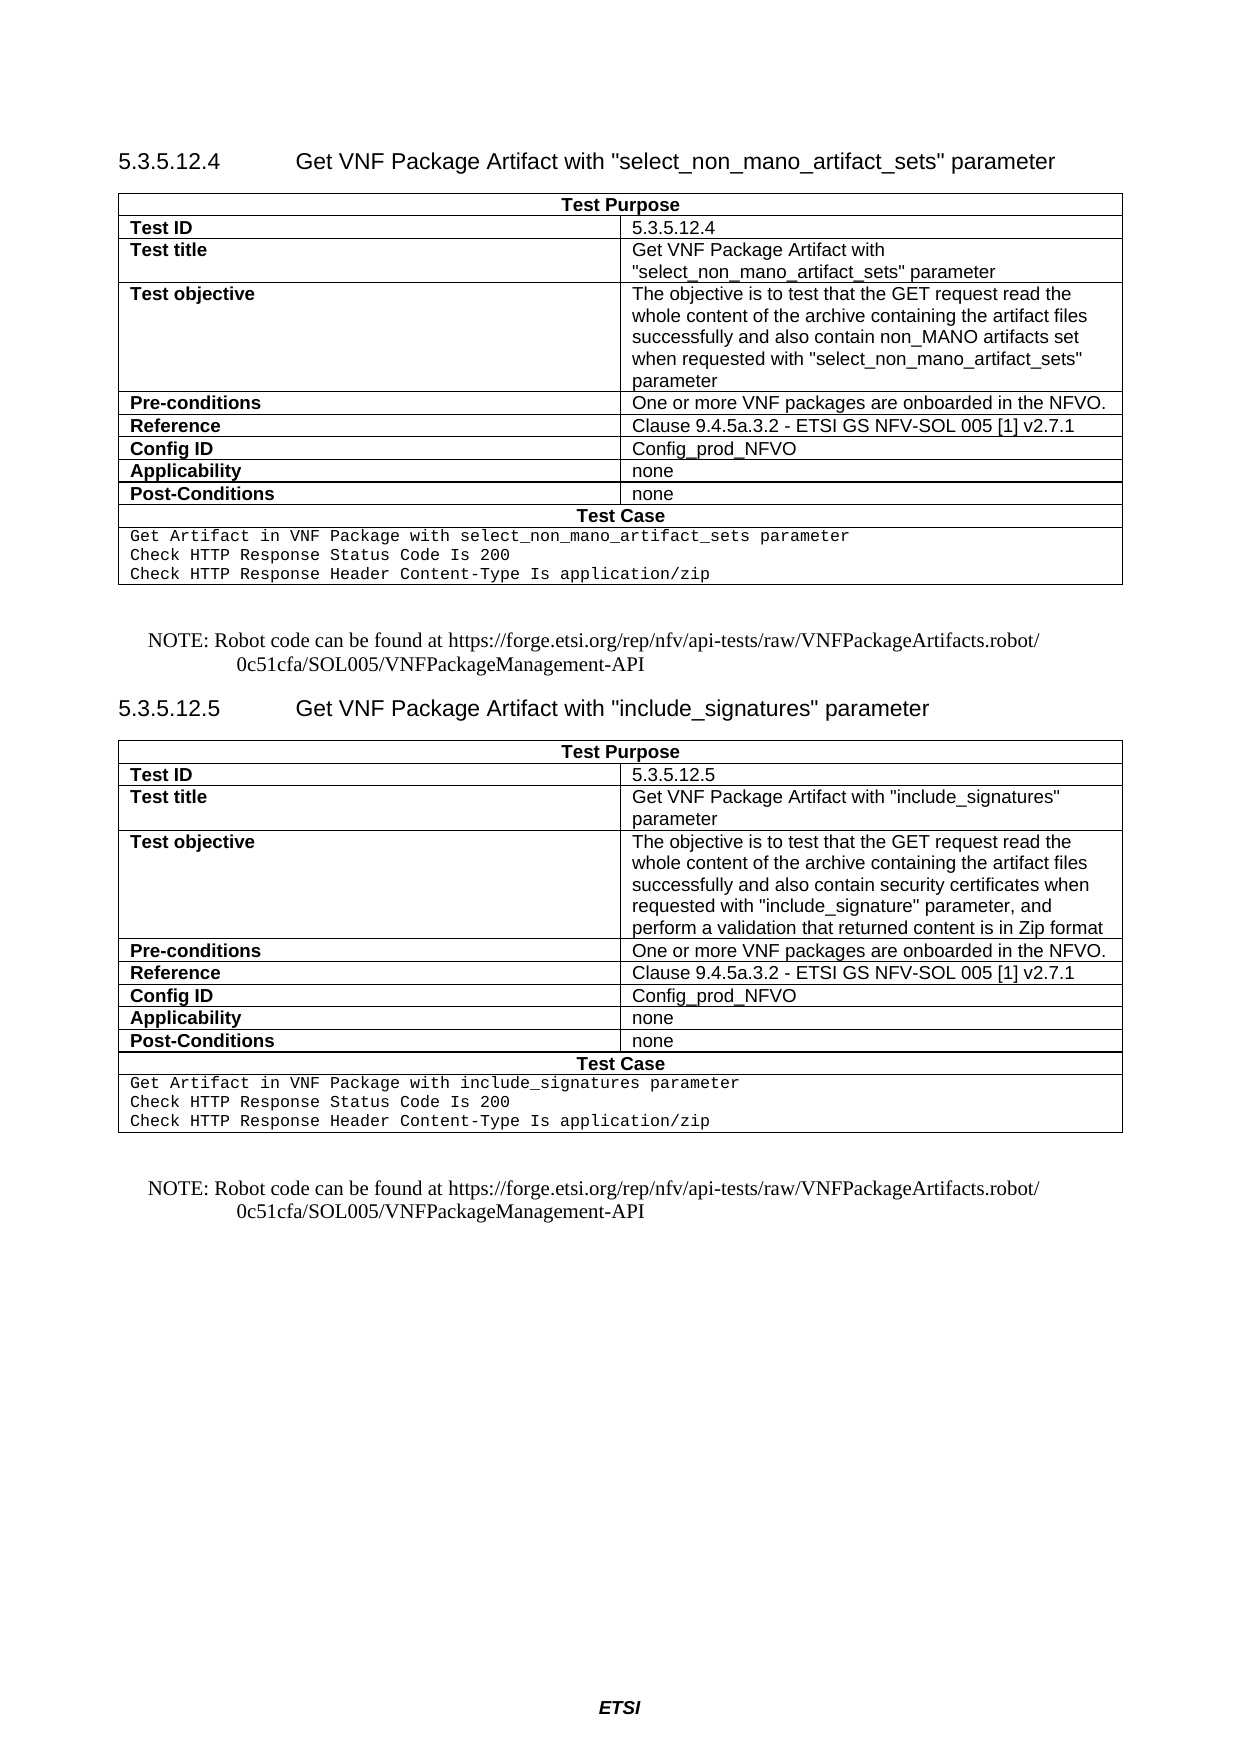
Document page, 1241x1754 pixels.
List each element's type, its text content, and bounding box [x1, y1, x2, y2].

subtitle 5.3.5.12.4 Get VNF Package Artifact with "select_non_mano_artifact_sets" parameter [118, 148, 1122, 174]
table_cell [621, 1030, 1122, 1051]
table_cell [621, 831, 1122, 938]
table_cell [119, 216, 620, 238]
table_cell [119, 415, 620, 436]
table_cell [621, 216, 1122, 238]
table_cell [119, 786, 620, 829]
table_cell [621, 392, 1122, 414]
subtitle 5.3.5.12.5 Get VNF Package Artifact with "include_signatures" parameter [118, 695, 1122, 721]
text NOTE: Robot code can be found at https://forge.etsi.org/rep/nfv/api-tests/raw/VNFPackageArtifacts.robot/0c51cfa/SOL005/VNFPackageManagement-API [148, 1175, 1122, 1223]
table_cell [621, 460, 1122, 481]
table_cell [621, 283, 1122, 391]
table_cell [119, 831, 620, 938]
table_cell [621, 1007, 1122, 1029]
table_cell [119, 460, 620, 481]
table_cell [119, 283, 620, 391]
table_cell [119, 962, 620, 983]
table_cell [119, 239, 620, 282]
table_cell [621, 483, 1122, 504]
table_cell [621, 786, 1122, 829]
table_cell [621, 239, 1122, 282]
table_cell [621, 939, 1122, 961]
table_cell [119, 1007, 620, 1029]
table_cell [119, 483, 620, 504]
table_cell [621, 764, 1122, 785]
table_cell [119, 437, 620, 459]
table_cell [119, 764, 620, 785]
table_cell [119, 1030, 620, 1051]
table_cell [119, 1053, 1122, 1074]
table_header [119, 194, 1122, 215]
text NOTE: Robot code can be found at https://forge.etsi.org/rep/nfv/api-tests/raw/VNFPackageArtifacts.robot/0c51cfa/SOL005/VNFPackageManagement-API [148, 628, 1122, 676]
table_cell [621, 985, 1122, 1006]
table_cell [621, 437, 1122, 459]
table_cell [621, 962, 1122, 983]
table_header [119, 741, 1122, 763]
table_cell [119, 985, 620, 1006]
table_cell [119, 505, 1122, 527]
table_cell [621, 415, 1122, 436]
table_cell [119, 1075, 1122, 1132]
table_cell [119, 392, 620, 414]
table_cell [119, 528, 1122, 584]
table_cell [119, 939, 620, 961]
